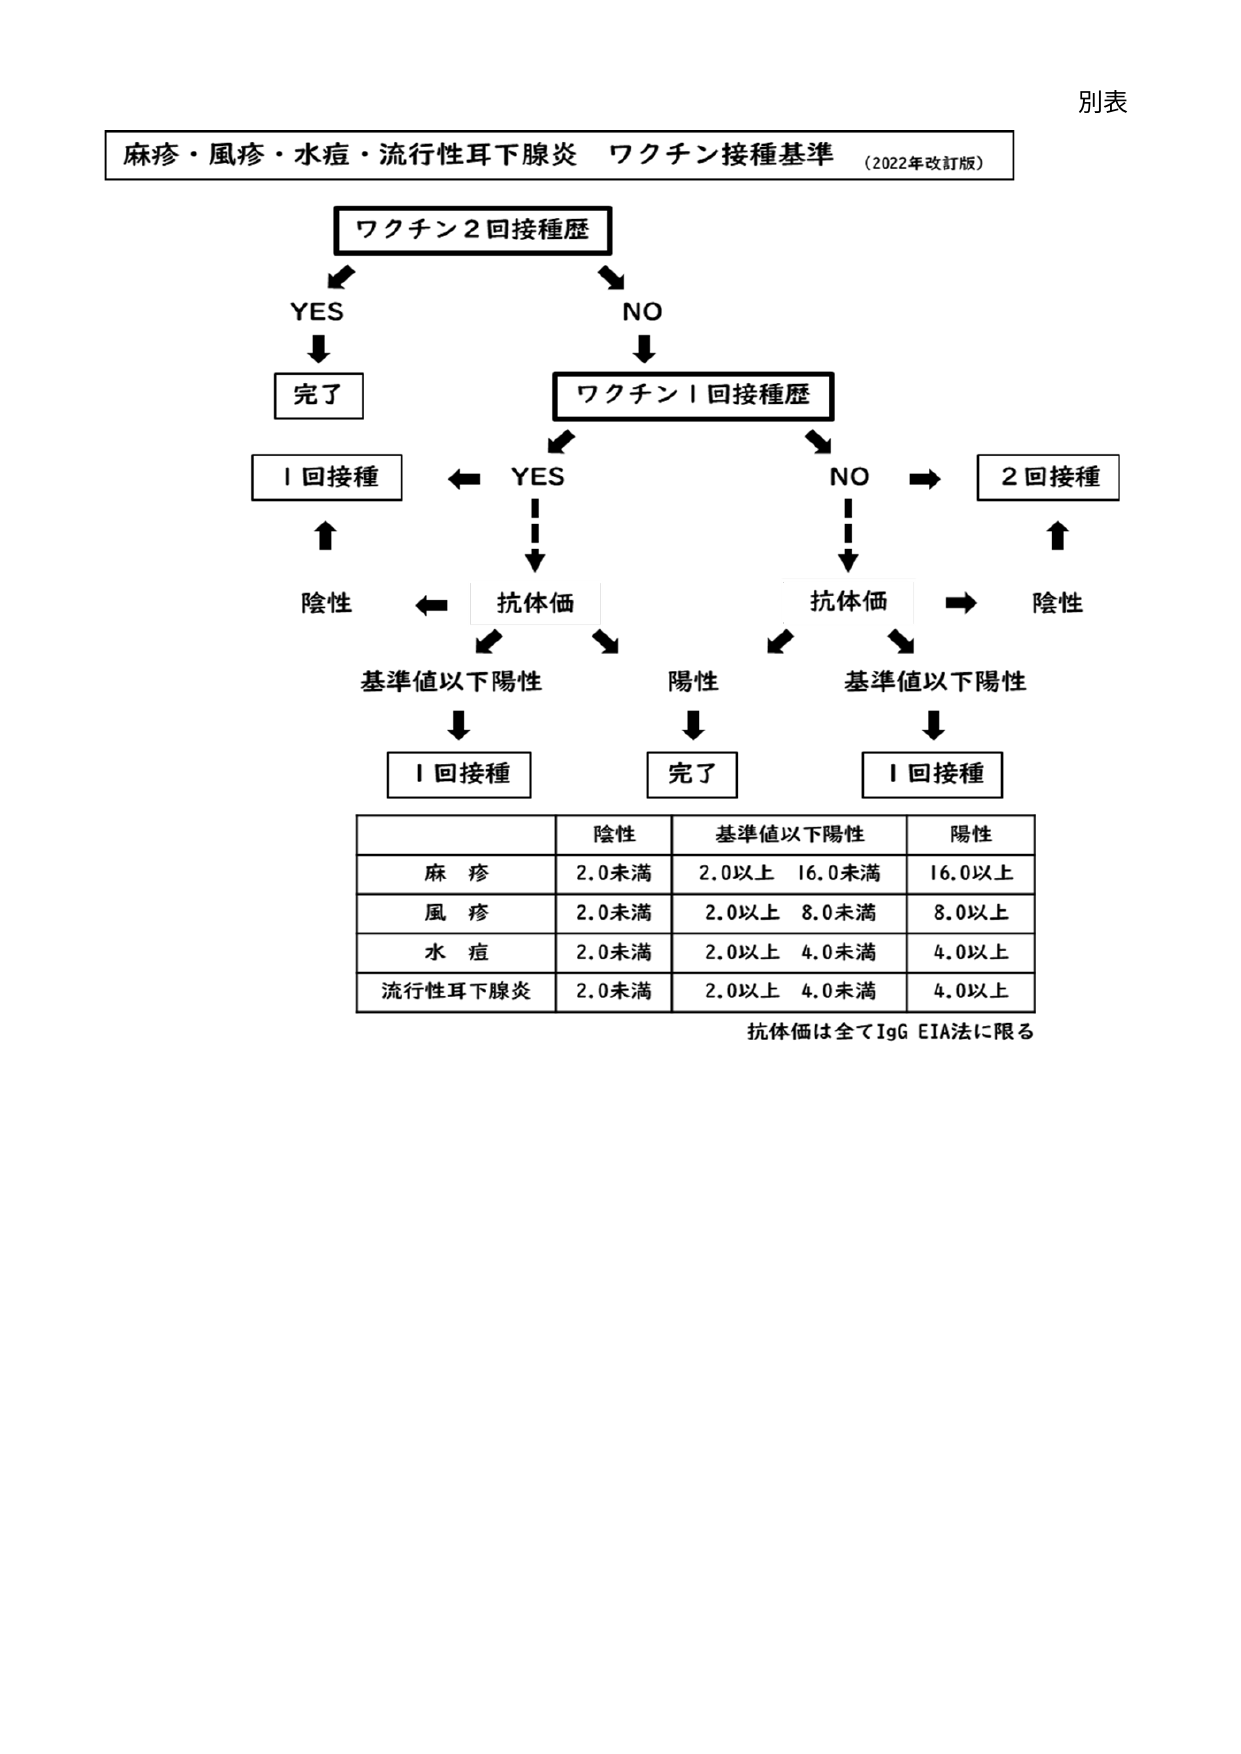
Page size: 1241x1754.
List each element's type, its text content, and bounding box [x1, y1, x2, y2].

text 別表 [112, 82, 1128, 119]
picture [104, 130, 1120, 1056]
